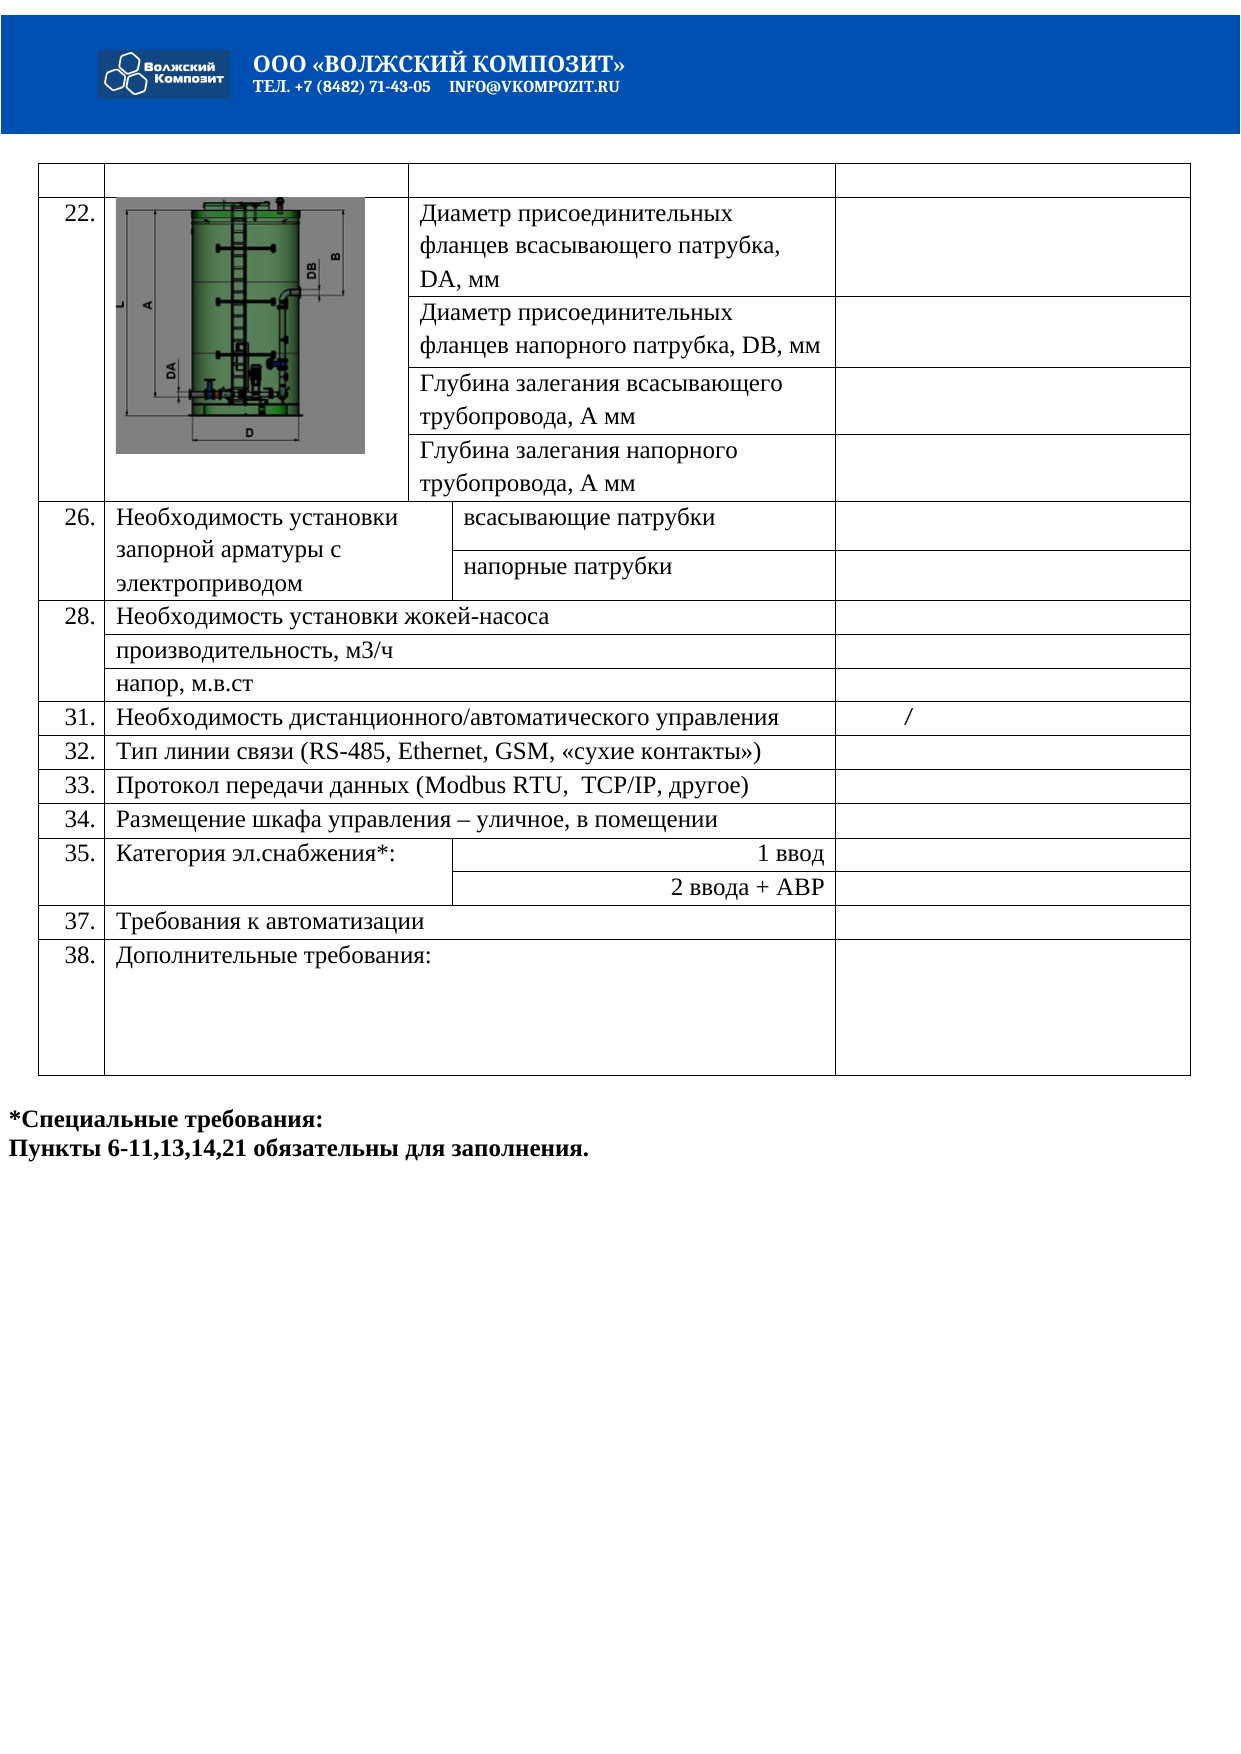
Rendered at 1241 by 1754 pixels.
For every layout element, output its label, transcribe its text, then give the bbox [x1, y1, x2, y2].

table_cell [836, 804, 1190, 837]
table_cell 2 ввода + АВР [453, 872, 835, 905]
table_cell [836, 164, 1190, 197]
table_cell [836, 906, 1190, 939]
table_cell [39, 839, 104, 905]
table_cell производительность, м3/ч [105, 635, 835, 667]
table_cell Необходимость установки запорной арматуры с электроприводом [105, 502, 452, 600]
table_cell [836, 635, 1190, 667]
table_cell [836, 736, 1190, 769]
table_cell [39, 702, 104, 735]
table_cell [836, 872, 1190, 905]
table_cell Диаметр присоединительных фланцев напорного патрубка, DВ, мм [409, 297, 835, 367]
table_cell Требования к автоматизации [105, 906, 835, 939]
table_cell Тип линии связи (RS-485, Ethernet, GSM, «сухие контакты») [105, 736, 835, 769]
table_cell [836, 839, 1190, 871]
table_cell [39, 601, 104, 701]
table_cell Размещение шкафа управления – уличное, в помещении [105, 804, 835, 837]
table_cell Дополнительные требования: [105, 940, 835, 1074]
table_cell Необходимость установки жокей-насоса [105, 601, 835, 634]
text Пункты 6-11,13,14,21 обязательны для заполнения. [9, 1133, 1143, 1162]
table_cell [836, 435, 1190, 501]
table_cell Категория эл.снабжения*: [105, 839, 452, 905]
table_cell [39, 198, 104, 501]
table_cell Диаметр присоединительных фланцев всасывающего патрубка, DА, мм [409, 198, 835, 296]
table_cell [836, 601, 1190, 634]
picture [115, 197, 365, 454]
table_cell Глубина залегания напорного трубопровода, А мм [409, 435, 835, 501]
text *Специальные требования: [9, 1104, 1143, 1133]
table_cell [105, 198, 408, 501]
table_cell [39, 906, 104, 939]
table_cell [39, 804, 104, 837]
table_cell [836, 551, 1190, 600]
table_cell [39, 940, 104, 1074]
table_cell [836, 198, 1190, 296]
table_cell всасывающие патрубки [453, 502, 835, 550]
table_cell Глубина залегания всасывающего трубопровода, А мм [409, 368, 835, 434]
table_cell [836, 940, 1190, 1074]
table_cell напорные патрубки [453, 551, 835, 600]
table_cell 1 ввод [453, 839, 835, 871]
table_cell Протокол передачи данных (Modbus RTU, TCP/IP, другое) [105, 770, 835, 803]
table_cell [836, 502, 1190, 550]
table_cell [836, 669, 1190, 701]
table_cell Необходимость дистанционного/автоматического управления [105, 702, 835, 735]
table_cell / [836, 702, 1190, 735]
table_cell [836, 368, 1190, 434]
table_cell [409, 164, 835, 197]
table_cell [836, 297, 1190, 367]
table_cell [836, 770, 1190, 803]
table_cell [39, 736, 104, 769]
table_cell напор, м.в.ст [105, 669, 835, 701]
picture [97, 50, 231, 99]
table_cell [39, 770, 104, 803]
table_cell [39, 502, 104, 600]
